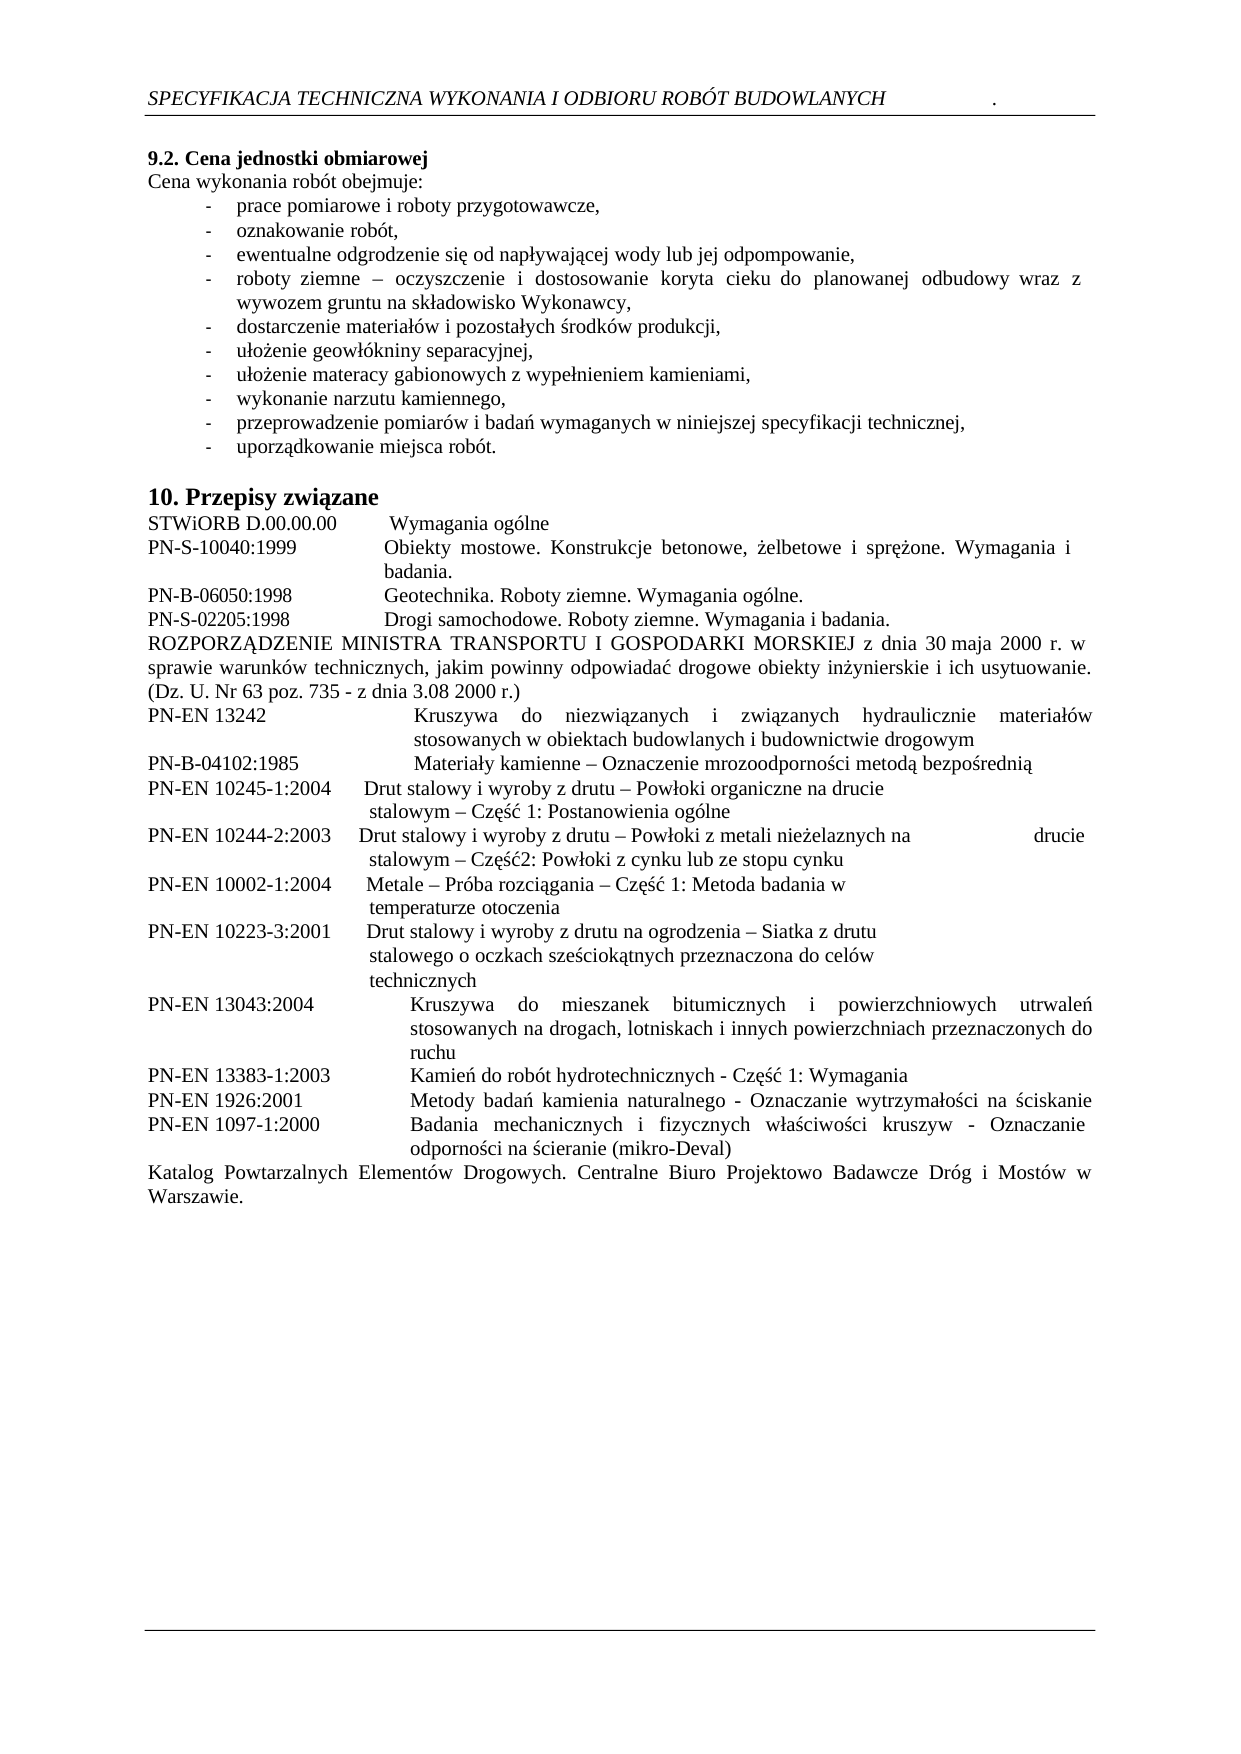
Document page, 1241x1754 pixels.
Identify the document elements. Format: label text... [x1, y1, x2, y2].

text ROZPORZĄDZENIE MINISTRA TRANSPORTU I GOSPODARKI MORSKIEJ z dnia 30 maja 2000 r. w [148, 631, 1176, 655]
text PN-EN 1926:2001 Metody badań kamienia naturalnego - Oznaczanie wytrzymałości na ściskanie PN-EN 1097-1:2000 Badania mechanicznych i fizycznych właściwości kruszyw - Oznaczanie [148, 1088, 1093, 1136]
list wykonanie narzutu kamiennego, [206, 386, 1176, 410]
text PN-EN 10223-3:2001 Drut stalowy i wyroby z drutu na ogrodzenia – Siatka z drutu [148, 919, 1176, 943]
text temperaturze otoczenia [369, 896, 1176, 919]
list ułożenie materacy gabionowych z wypełnieniem kamieniami, [206, 362, 1176, 386]
list ewentualne odgrodzenie się od napływającej wody lub jej odpompowanie, [206, 242, 1176, 266]
text PN-B-06050:1998 Geotechnika. Roboty ziemne. Wymagania ogólne. [148, 583, 1176, 607]
text stalowym – Część 1: Postanowienia ogólne [369, 799, 1176, 823]
text Cena wykonania robót obejmuje: [148, 170, 1176, 194]
list uporządkowanie miejsca robót. [206, 434, 1176, 458]
list przeprowadzenie pomiarów i badań wymaganych w niniejszej specyfikacji technicznej, [206, 410, 1176, 434]
list roboty ziemne – oczyszczenie i dostosowanie koryta cieku do planowanej odbudowy wraz z wywozem gruntu na składowisko Wykonawcy, [206, 266, 1093, 314]
subtitle Przepisy związane [148, 482, 1176, 511]
text PN-EN 10244-2:2003 Drut stalowy i wyroby z drutu – Powłoki z metali nieżelaznych na drucie stalowym – Część2: Powłoki z cynku lub ze stopu cynku [148, 823, 1087, 871]
list ułożenie geowłókniny separacyjnej, [206, 338, 1176, 362]
subtitle Cena jednostki obmiarowej [148, 146, 1176, 170]
text PN-EN 10002-1:2004 Metale – Próba rozciągania – Część 1: Metoda badania w [148, 872, 1176, 896]
list oznakowanie robót, [206, 218, 1176, 242]
text PN-S-02205:1998 Drogi samochodowe. Roboty ziemne. Wymagania i badania. [148, 607, 1176, 631]
text PN-B-04102:1985 Materiały kamienne – Oznaczenie mrozoodporności metodą bezpośrednią PN-EN 10245-1:2004 Drut stalowy i wyroby z drutu – Powłoki organiczne na drucie [148, 751, 1032, 799]
text odporności na ścieranie (mikro-Deval) [410, 1136, 1176, 1160]
text STWiORB D.00.00.00 Wymagania ogólne [148, 511, 1176, 535]
text sprawie warunków technicznych, jakim powinny odpowiadać drogowe obiekty inżynierskie i ich usytuowanie. (Dz. U. Nr 63 poz. 735 - z dnia 3.08 2000 r.) [148, 655, 1093, 703]
list prace pomiarowe i roboty przygotowawcze, [206, 194, 1176, 218]
text PN-S-10040:1999 Obiekty mostowe. Konstrukcje betonowe, żelbetowe i sprężone. Wymagania i badania. [148, 535, 1087, 583]
text PN-EN 13383-1:2003 Kamień do robót hydrotechnicznych - Część 1: Wymagania [148, 1064, 1176, 1088]
text Katalog Powtarzalnych Elementów Drogowych. Centralne Biuro Projektowo Badawcze Dróg i Mostów w Warszawie. [148, 1160, 1093, 1208]
text PN-EN 13242 Kruszywa do niezwiązanych i związanych hydraulicznie materiałów stosowanych w obiektach budowlanych i budownictwie drogowym [148, 703, 1094, 751]
text PN-EN 13043:2004 Kruszywa do mieszanek bitumicznych i powierzchniowych utrwaleń stosowanych na drogach, lotniskach i innych powierzchniach przeznaczonych do ruchu [148, 992, 1093, 1064]
list dostarczenie materiałów i pozostałych środków produkcji, [206, 314, 1176, 338]
text stalowego o oczkach sześciokątnych przeznaczona do celów technicznych [369, 943, 874, 992]
